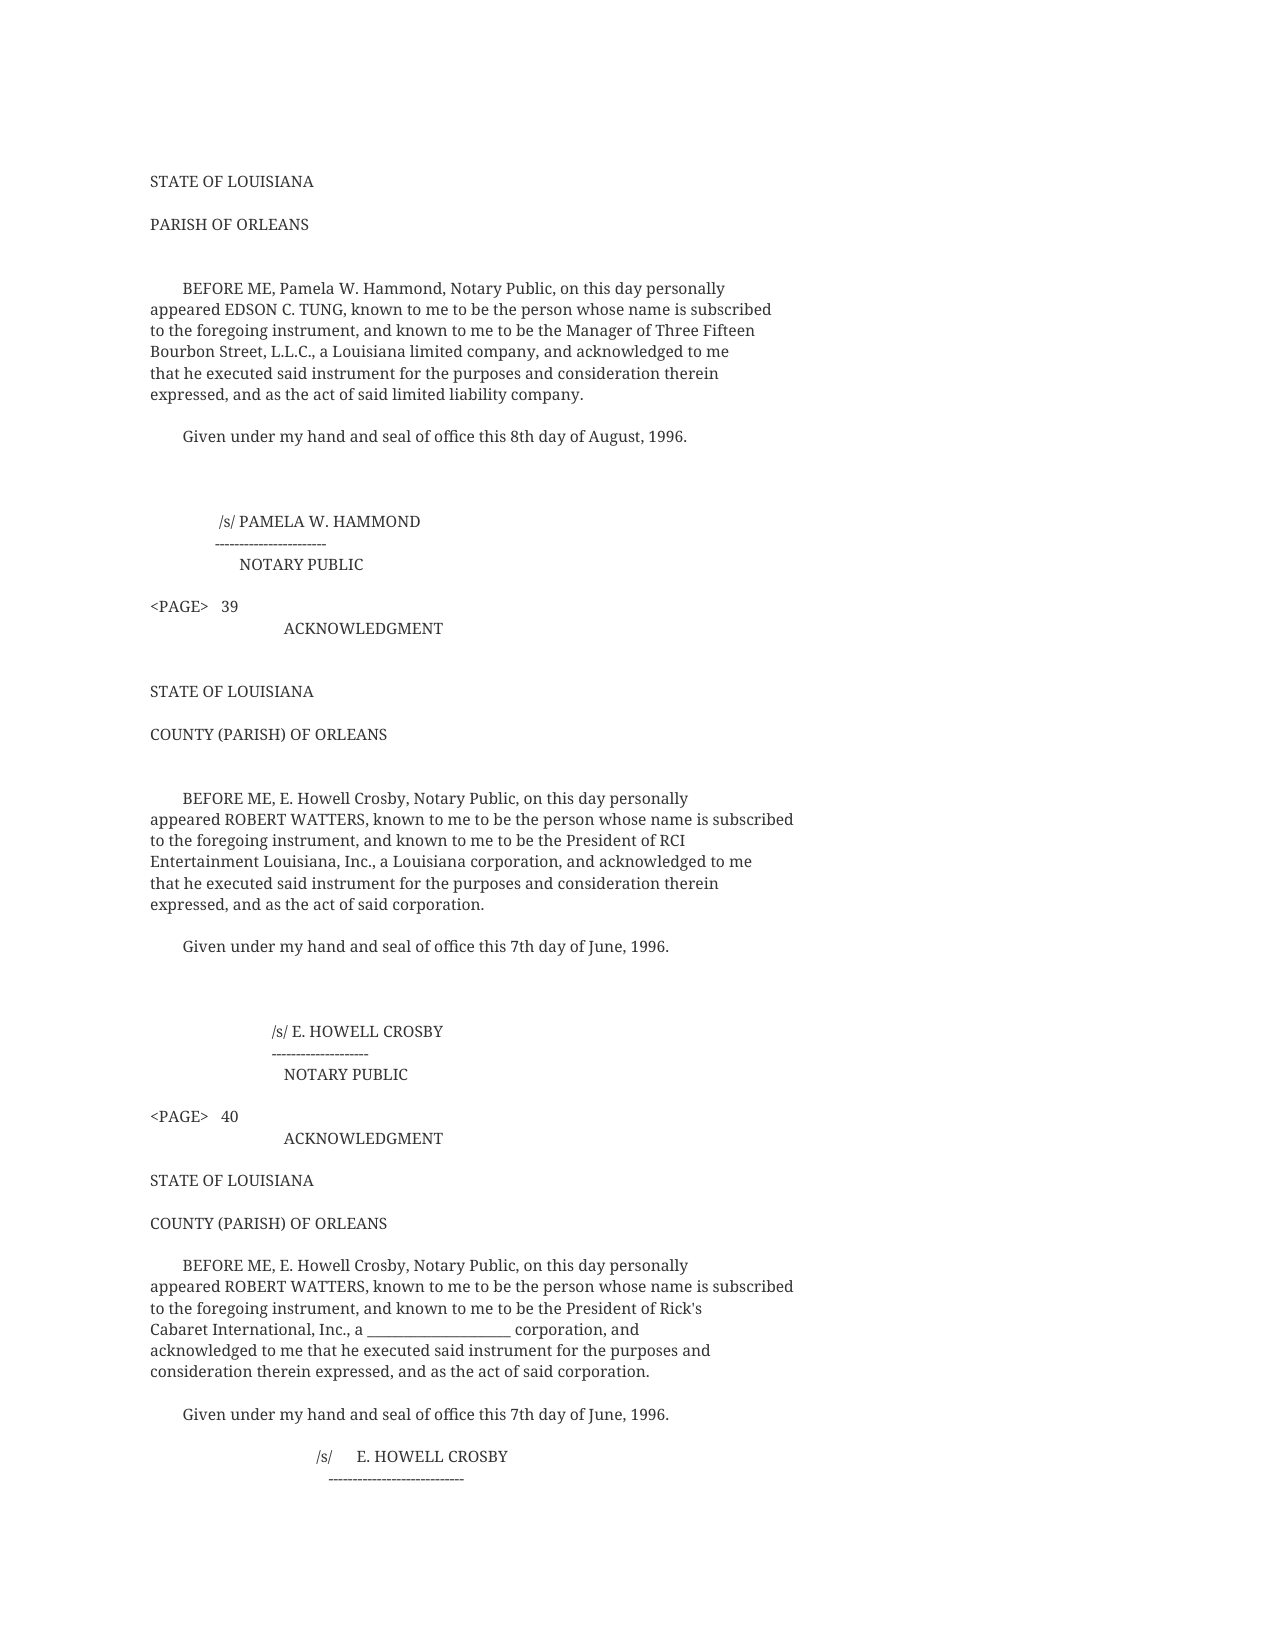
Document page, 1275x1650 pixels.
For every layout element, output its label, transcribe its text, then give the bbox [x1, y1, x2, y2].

text to the foregoing instrument, and known to me to be the President of Rick's [150, 1297, 834, 1319]
text -------------------- [150, 1042, 834, 1064]
text consideration therein expressed, and as the act of said corporation. [150, 1361, 834, 1382]
text NOTARY PUBLIC [150, 1064, 834, 1085]
text Given under my hand and seal of office this 7th day of June, 1996. [150, 936, 834, 957]
text STATE OF LOUISIANA [150, 171, 834, 192]
text COUNTY (PARISH) OF ORLEANS [150, 1212, 834, 1234]
text Given under my hand and seal of office this 8th day of August, 1996. [150, 426, 834, 447]
text Bourbon Street, L.L.C., a Louisiana limited company, and acknowledged to me [150, 341, 834, 362]
text Given under my hand and seal of office this 7th day of June, 1996. [150, 1404, 834, 1425]
text <PAGE> 39 [150, 596, 834, 617]
text Entertainment Louisiana, Inc., a Louisiana corporation, and acknowledged to me [150, 851, 834, 872]
text acknowledged to me that he executed said instrument for the purposes and [150, 1340, 834, 1361]
text BEFORE ME, E. Howell Crosby, Notary Public, on this day personally [150, 787, 834, 809]
text <PAGE> 40 [150, 1106, 834, 1127]
text ---------------------------- [150, 1467, 834, 1489]
text /s/ PAMELA W. HAMMOND [150, 511, 834, 532]
text STATE OF LOUISIANA [150, 1170, 834, 1191]
text Cabaret International, Inc., a ____________________ corporation, and [150, 1319, 834, 1340]
text BEFORE ME, E. Howell Crosby, Notary Public, on this day personally [150, 1255, 834, 1276]
text that he executed said instrument for the purposes and consideration therein [150, 872, 834, 894]
text ----------------------- [150, 532, 834, 554]
text expressed, and as the act of said corporation. [150, 894, 834, 915]
text BEFORE ME, Pamela W. Hammond, Notary Public, on this day personally [150, 277, 834, 299]
text COUNTY (PARISH) OF ORLEANS [150, 724, 834, 745]
text ACKNOWLEDGMENT [150, 1127, 834, 1149]
text STATE OF LOUISIANA [150, 681, 834, 702]
text to the foregoing instrument, and known to me to be the Manager of Three Fifteen [150, 320, 834, 341]
text to the foregoing instrument, and known to me to be the President of RCI [150, 830, 834, 851]
text that he executed said instrument for the purposes and consideration therein [150, 362, 834, 384]
text PARISH OF ORLEANS [150, 214, 834, 235]
text /s/ E. HOWELL CROSBY [150, 1446, 834, 1467]
text appeared ROBERT WATTERS, known to me to be the person whose name is subscribed [150, 1276, 834, 1297]
text /s/ E. HOWELL CROSBY [150, 1021, 834, 1042]
text expressed, and as the act of said limited liability company. [150, 384, 834, 405]
text appeared EDSON C. TUNG, known to me to be the person whose name is subscribed [150, 299, 834, 320]
text appeared ROBERT WATTERS, known to me to be the person whose name is subscribed [150, 809, 834, 830]
text ACKNOWLEDGMENT [150, 617, 834, 639]
text NOTARY PUBLIC [150, 554, 834, 575]
